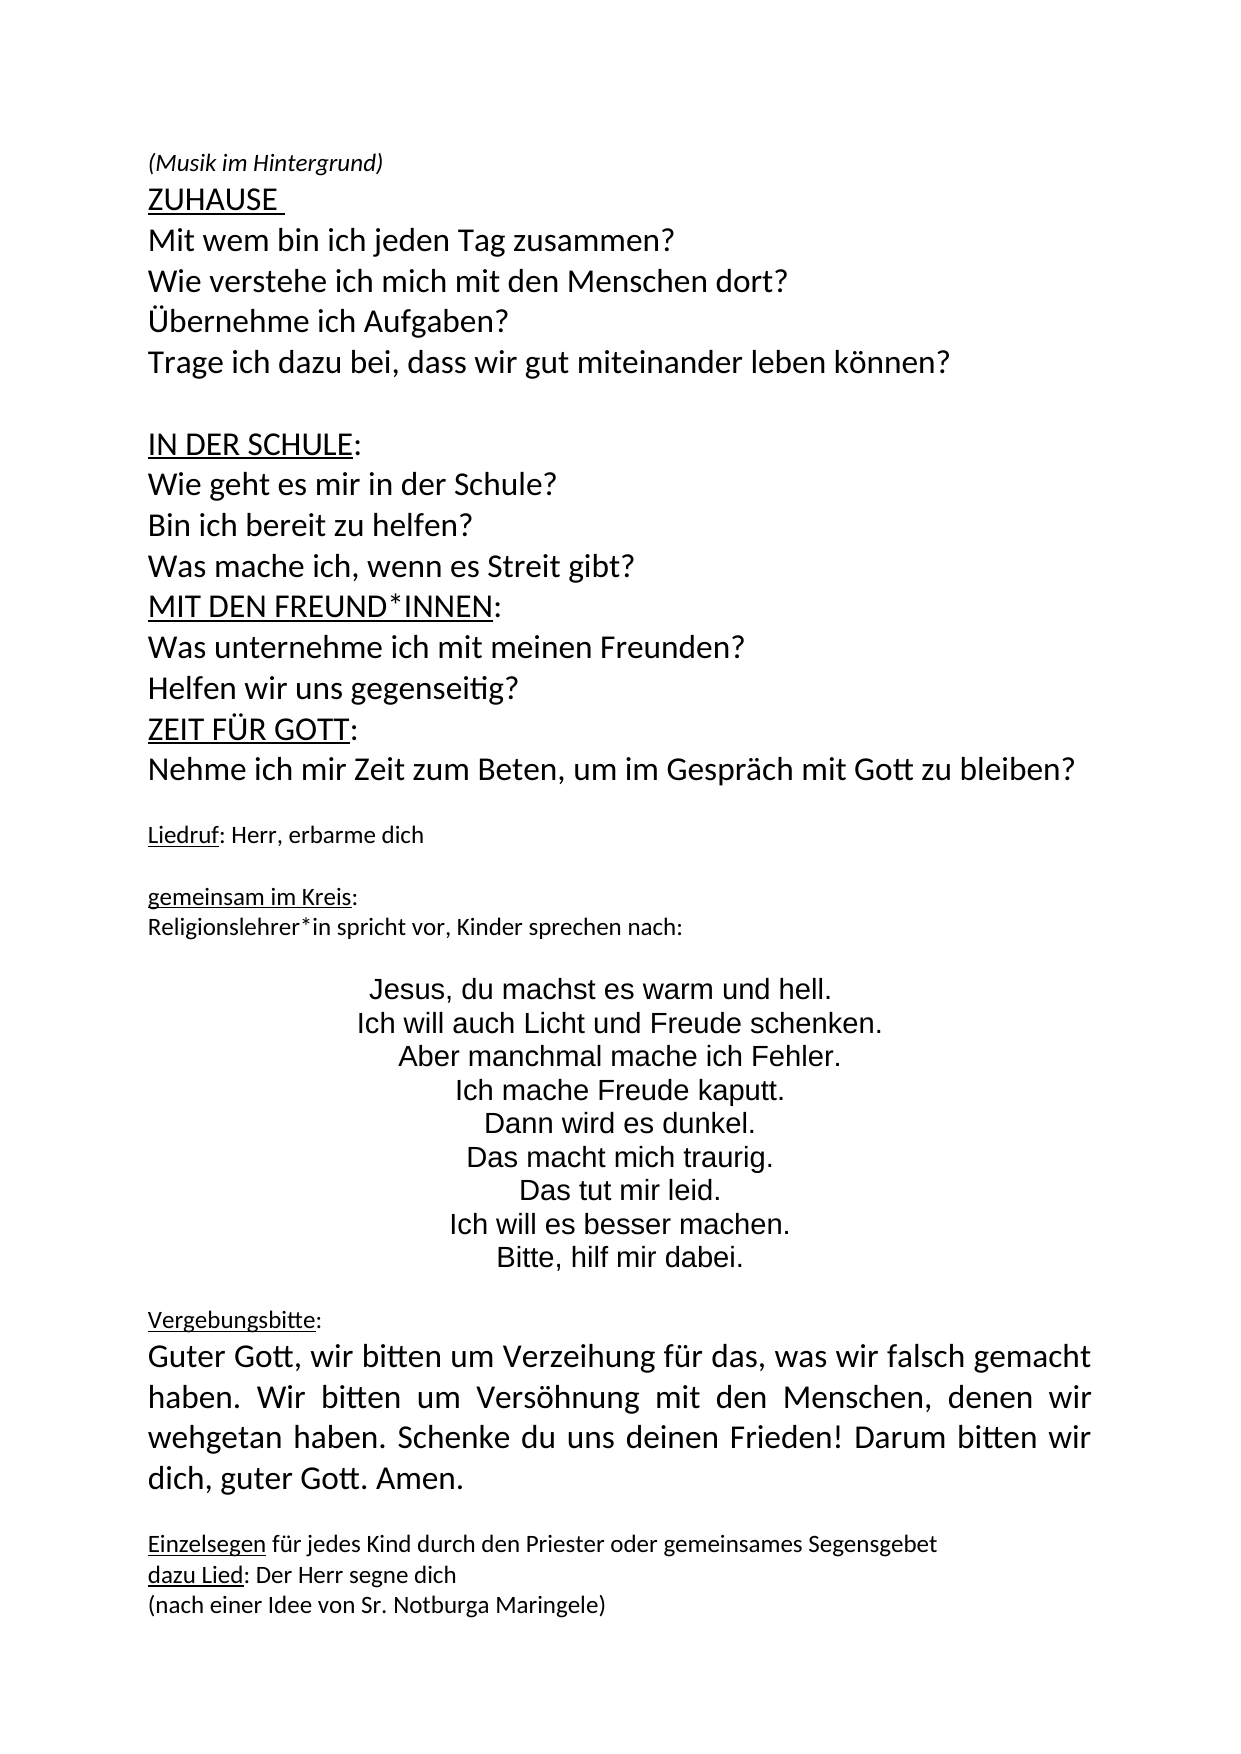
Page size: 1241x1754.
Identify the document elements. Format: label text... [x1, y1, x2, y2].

text Dann wird es dunkel. [148, 1106, 1093, 1140]
text dazu Lied: Der Herr segne dich [148, 1559, 1093, 1589]
text Helfen wir uns gegenseitig? [148, 667, 1093, 708]
text MIT DEN FREUND*INNEN: [148, 585, 1093, 626]
text Einzelsegen für jedes Kind durch den Priester oder gemeinsames Segensgebet [148, 1528, 1093, 1559]
text Ich will es besser machen. [148, 1207, 1093, 1241]
text Religionslehrer*in spricht vor, Kinder sprechen nach: [148, 911, 1093, 942]
text Übernehme ich Aufgaben? [148, 300, 1093, 341]
text Wie verstehe ich mich mit den Menschen dort? [148, 259, 1093, 300]
text Ich mache Freude kaputt. [148, 1073, 1093, 1106]
text Bin ich bereit zu helfen? [148, 504, 1093, 545]
text Liedruf: Herr, erbarme dich [148, 819, 1093, 850]
text Nehme ich mir Zeit zum Beten, um im Gespräch mit Gott zu bleiben? [148, 748, 1093, 789]
text Bitte, hilf mir dabei. [148, 1241, 1093, 1274]
text Guter Gott, wir bitten um Verzeihung für das, was wir falsch gemacht haben. Wir bitten um Versöhnung mit den Menschen, denen wir wehgetan haben. Schenke du uns deinen Frieden! Darum bitten wir dich, guter Gott. Amen. [148, 1335, 1093, 1498]
text Jesus, du machst es warm und hell. [295, 972, 1093, 1006]
text Was mache ich, wenn es Streit gibt? [148, 545, 1093, 585]
text Aber manchmal mache ich Fehler. [148, 1039, 1093, 1073]
text Ich will auch Licht und Freude schenken. [148, 1006, 1093, 1039]
text (nach einer Idee von Sr. Notburga Maringele) [148, 1589, 1093, 1620]
text ZUHAUSE [148, 178, 1093, 219]
text Trage ich dazu bei, dass wir gut miteinander leben können? [148, 341, 1093, 382]
text Mit wem bin ich jeden Tag zusammen? [148, 219, 1093, 259]
text Das tut mir leid. [148, 1173, 1093, 1207]
text Was unternehme ich mit meinen Freunden? [148, 626, 1093, 667]
text Das macht mich traurig. [148, 1140, 1093, 1173]
text ZEIT FÜR GOTT: [148, 708, 1093, 748]
text gemeinsam im Kreis: [148, 881, 1093, 911]
text (Musik im Hintergrund) [148, 148, 1093, 178]
text IN DER SCHULE: [148, 422, 1093, 463]
text Wie geht es mir in der Schule? [148, 463, 1093, 504]
text Vergebungsbitte: [148, 1304, 1093, 1335]
